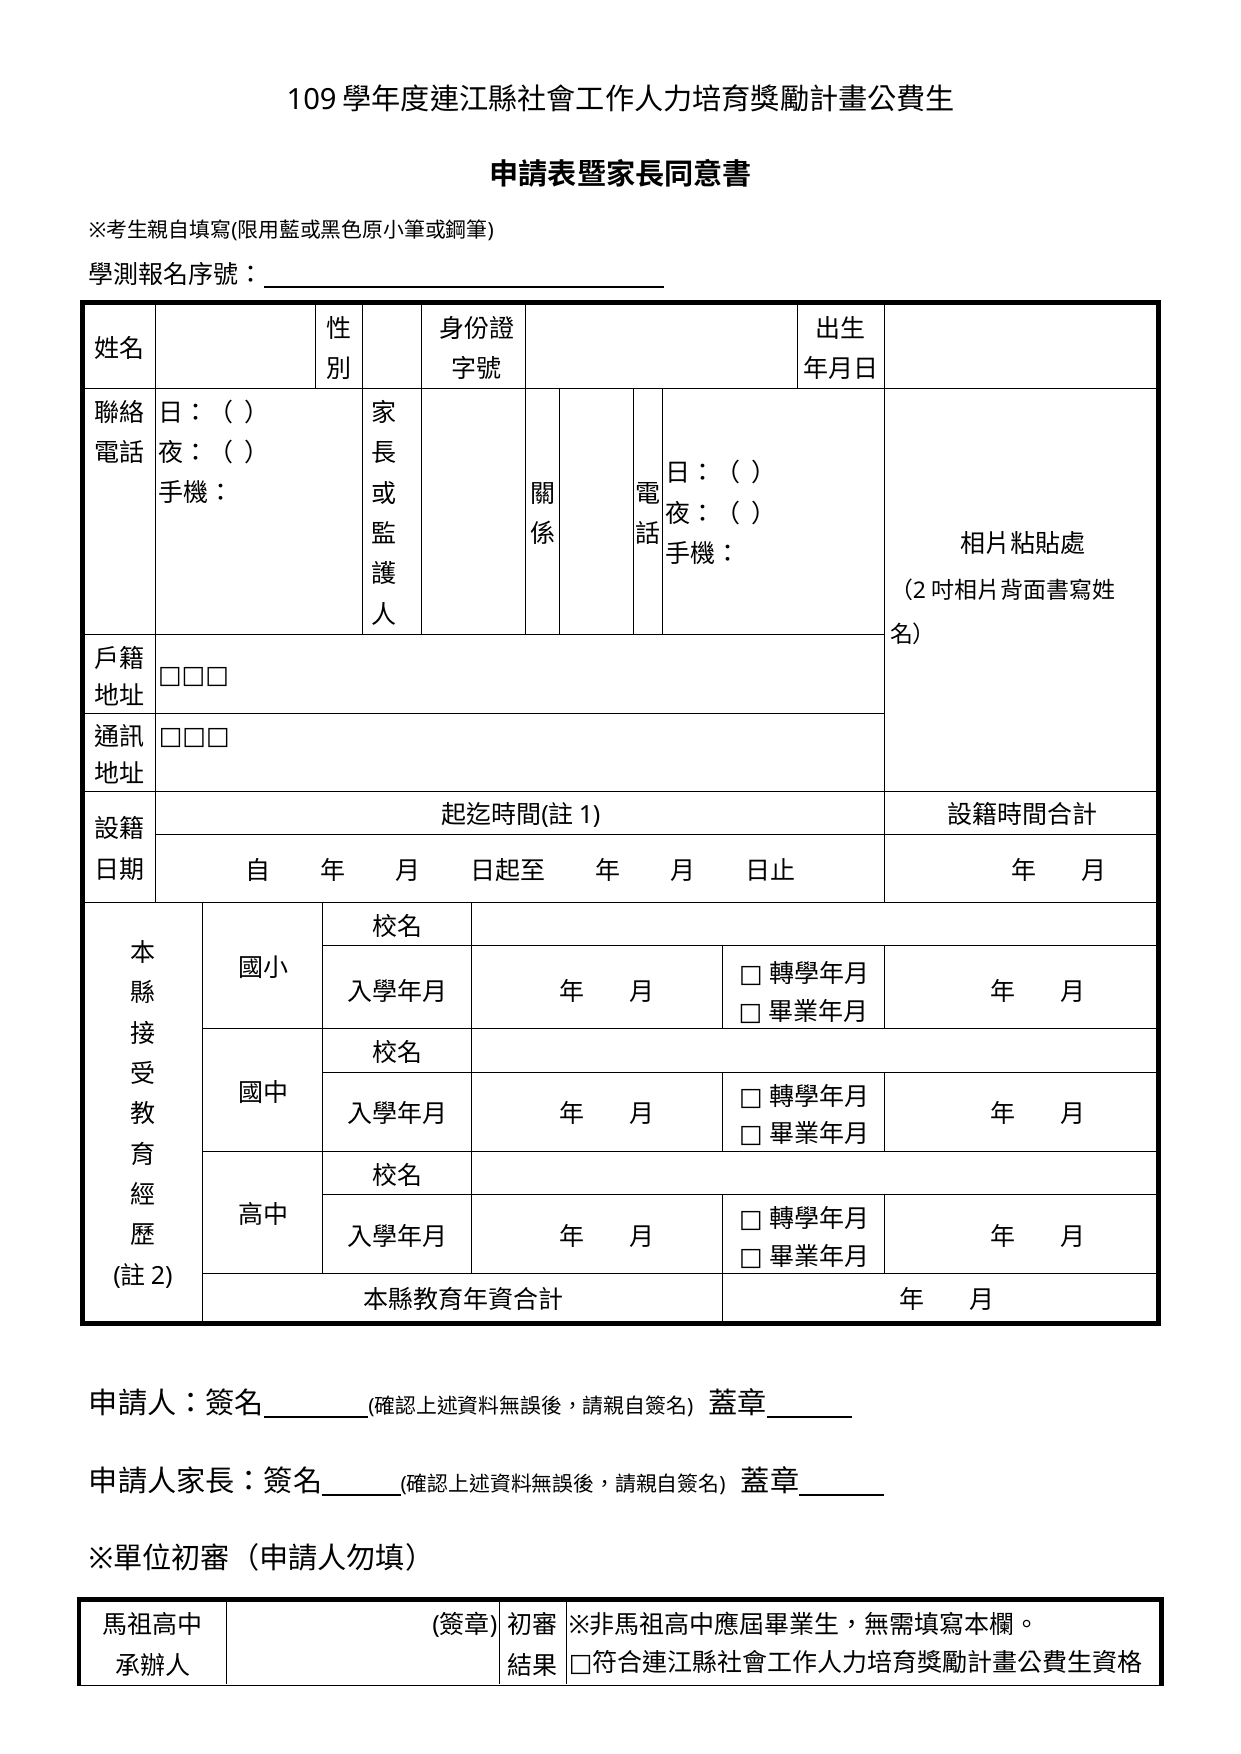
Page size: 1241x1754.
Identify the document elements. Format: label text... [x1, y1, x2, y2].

table_header (簽章) [227, 1602, 499, 1684]
text 申請人：簽名 (確認上述資料無誤後，請親自簽名) 蓋章 [89, 1363, 1152, 1438]
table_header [567, 1602, 1159, 1684]
table_cell 日：（ ） 夜：（ ） 手機： [156, 389, 362, 633]
table_header [885, 305, 1156, 388]
table_cell □□□ [156, 635, 884, 712]
text 申請人家長：簽名 (確認上述資料無誤後，請親自簽名) 蓋章 [89, 1441, 1152, 1516]
table_cell 入學年月 [323, 1195, 471, 1273]
table_cell □ 轉學年月 □ 畢業年月 [723, 1073, 884, 1151]
table_cell □□□ [156, 714, 884, 791]
table_header 姓名 [85, 305, 155, 388]
table_header [156, 305, 315, 388]
table_header 馬祖高中 承辦人 [81, 1602, 226, 1684]
table_cell 國中 [203, 1029, 322, 1151]
table_header 出生 年月日 [798, 305, 884, 388]
table_cell 家長或監護人 [363, 389, 421, 633]
table_cell 年 月 [885, 835, 1156, 902]
table_cell 關係 [526, 389, 559, 633]
text 109學年度連江縣社會工作人力培育獎勵計畫公費生 [89, 59, 1152, 134]
table_cell 年 月 [723, 1274, 1156, 1321]
table_cell [472, 903, 1156, 945]
table_cell 相片粘貼處 （2 吋相片背面書寫姓名） [885, 389, 1156, 791]
table_cell 通訊地址 [85, 714, 155, 791]
table_cell 校名 [323, 1029, 471, 1072]
table_cell □ 轉學年月 □ 畢業年月 [723, 946, 884, 1028]
table_cell 設籍 日期 [85, 792, 155, 902]
table_header 性別 [316, 305, 362, 388]
table_cell □ 轉學年月 □ 畢業年月 [723, 1195, 884, 1273]
table_cell 國小 [203, 903, 322, 1028]
table_cell 入學年月 [323, 946, 471, 1028]
table_cell 聯絡 電話 [85, 389, 155, 633]
table_cell 校名 [323, 903, 471, 945]
text ※考生親自填寫(限用藍或黑色原小筆或鋼筆) [89, 209, 1135, 247]
table_header 初審 結果 [500, 1602, 566, 1684]
table_cell [472, 1029, 1156, 1072]
table_cell 日：（ ） 夜：（ ） 手機： [663, 389, 884, 633]
table_cell 戶籍地址 [85, 635, 155, 712]
table_cell [560, 389, 633, 633]
table_cell [472, 1152, 1156, 1194]
table_cell 年 月 [472, 946, 722, 1028]
text 申請表暨家長同意書 [89, 134, 1152, 209]
table_cell [422, 389, 525, 633]
table_cell 設籍時間合計 [885, 792, 1156, 834]
table_cell 自 年 月 日起至 年 月 日止 [156, 835, 884, 902]
table_cell 本縣教育年資合計 [203, 1274, 722, 1321]
table_cell 年 月 [885, 1195, 1156, 1273]
text ※單位初審（申請人勿填） [89, 1519, 1152, 1594]
table_cell 本 縣 接 受 教 育 經 歷 (註2) [85, 903, 202, 1321]
table_header 身份證 字號 [422, 305, 525, 388]
table_header [363, 305, 421, 388]
table_cell 校名 [323, 1152, 471, 1194]
table_cell 年 月 [472, 1073, 722, 1151]
table_header [526, 305, 797, 388]
table_cell 電話 [634, 389, 662, 633]
table_cell 年 月 [472, 1195, 722, 1273]
table_cell 年 月 [885, 946, 1156, 1028]
text 學測報名序號： [89, 254, 1135, 292]
table_cell 高中 [203, 1152, 322, 1273]
table_cell 起迄時間(註1) [156, 792, 884, 834]
table_cell 入學年月 [323, 1073, 471, 1151]
table_cell 年 月 [885, 1073, 1156, 1151]
